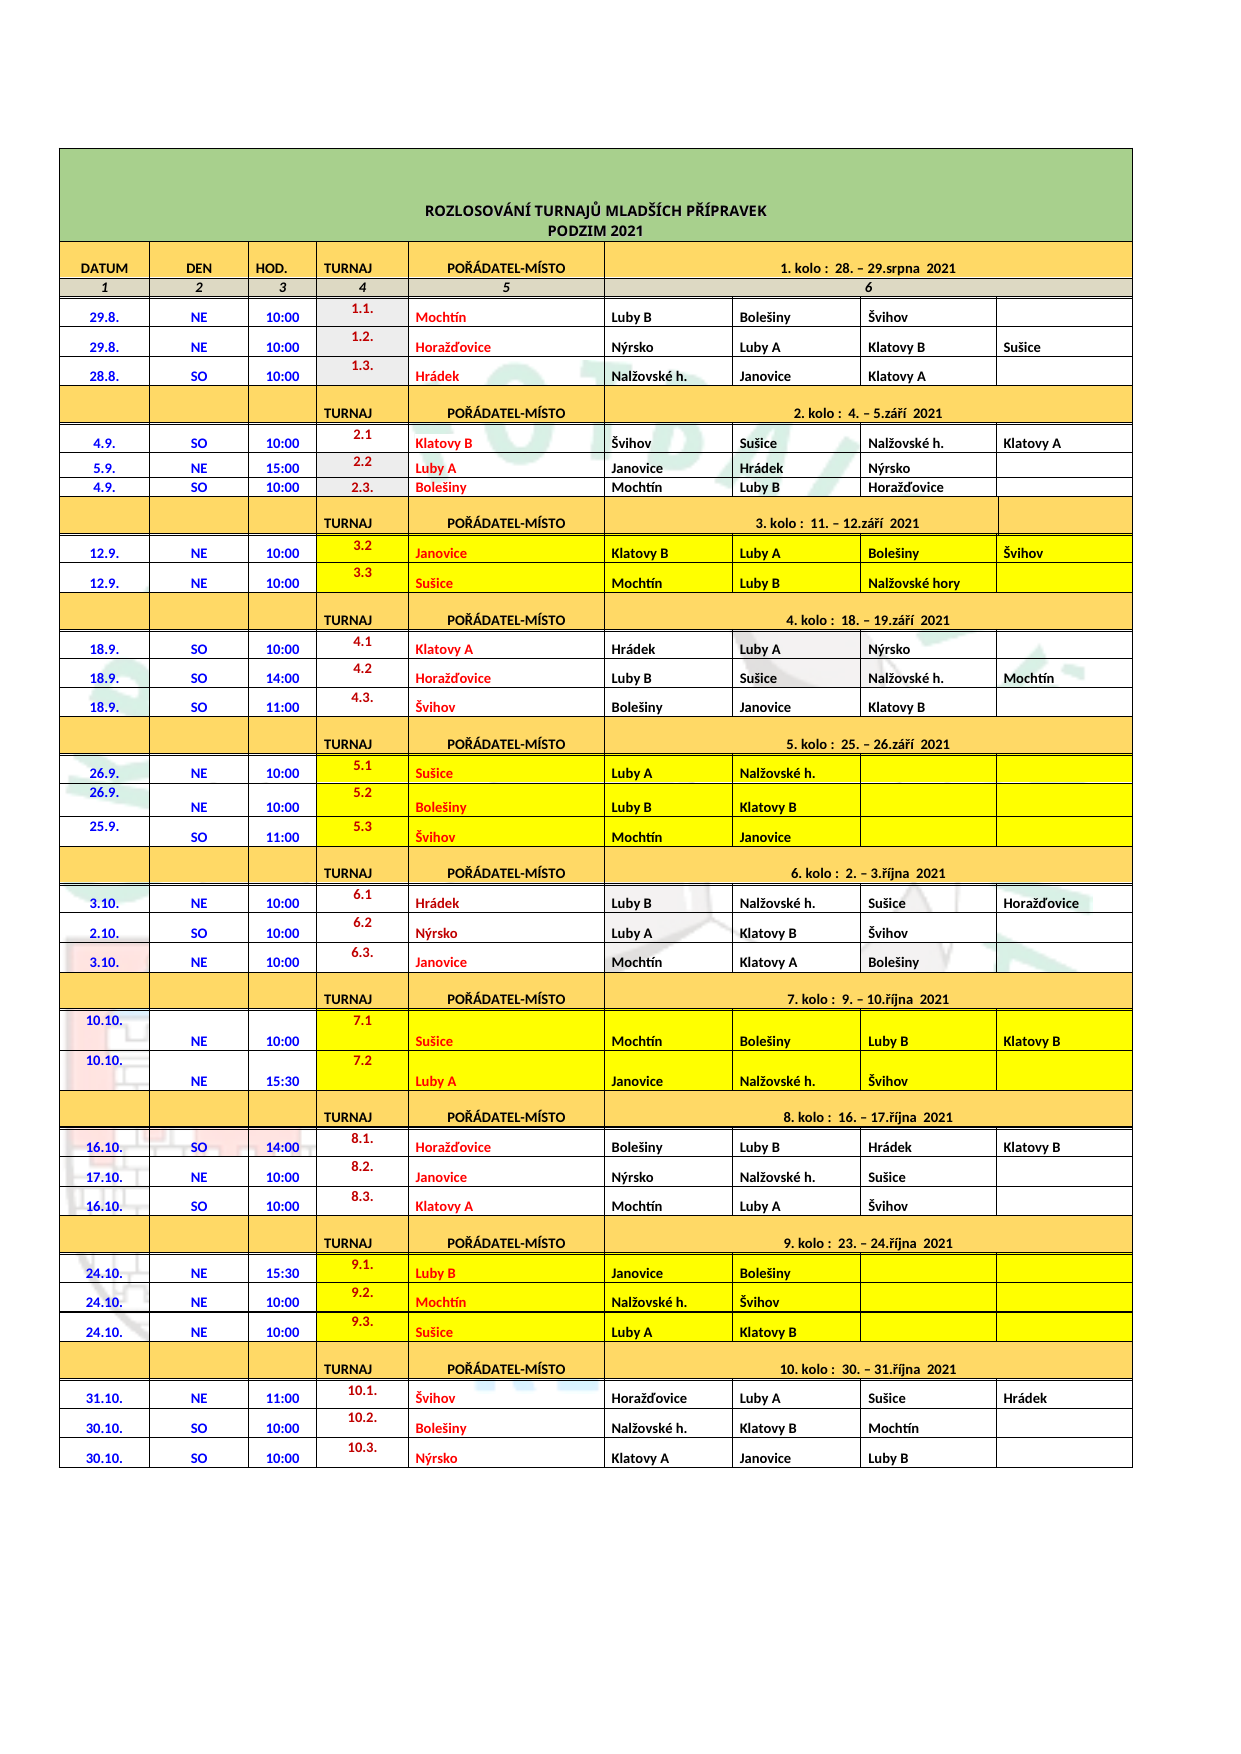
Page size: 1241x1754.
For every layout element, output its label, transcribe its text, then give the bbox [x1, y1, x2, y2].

table_cell SO [150, 659, 248, 687]
table_cell Nýrsko [861, 632, 996, 658]
table_cell Luby A [605, 756, 732, 782]
table_cell Luby B [605, 886, 732, 912]
table_cell Nalžovské h. [861, 659, 996, 687]
table_cell SO [150, 688, 248, 716]
table_cell 18.9. [60, 632, 149, 658]
table_cell 7.1 [317, 1011, 408, 1050]
table_cell TURNAJ [317, 593, 408, 629]
table_cell Hrádek [733, 453, 860, 477]
table_cell Hrádek [861, 1130, 996, 1156]
table_cell 3.3 [317, 563, 408, 592]
table_cell Bolešiny [409, 1409, 604, 1437]
table_cell 10:00 [249, 563, 316, 592]
table_cell Hrádek [409, 357, 604, 385]
table_cell Janovice [409, 536, 604, 562]
table_cell TURNAJ [317, 386, 408, 422]
table_cell [60, 593, 149, 629]
table_cell [999, 497, 1132, 533]
table_cell 18.9. [60, 659, 149, 687]
table_cell 10:00 [249, 536, 316, 562]
table_cell Horažďovice [605, 1381, 732, 1407]
table_cell TURNAJ [317, 1091, 408, 1126]
table_cell 6.3. [317, 943, 408, 972]
table_cell SO [150, 478, 248, 496]
table_cell Sušice [733, 425, 860, 452]
table_cell TURNAJ [317, 497, 408, 533]
table_cell Švihov [861, 913, 996, 942]
table_cell Sušice [733, 659, 860, 687]
table_cell DATUM [60, 242, 149, 277]
table_cell Horažďovice [997, 886, 1132, 912]
table_cell [997, 1409, 1132, 1437]
table_cell 6. kolo : 2. – 3.října 2021 [605, 847, 1132, 882]
table_cell Sušice [861, 1381, 996, 1407]
table_cell Luby A [605, 913, 732, 942]
table_cell Horažďovice [861, 478, 996, 496]
table_cell Švihov [605, 425, 732, 452]
table_cell 8. kolo : 16. – 17.října 2021 [605, 1091, 1132, 1126]
table_cell Švihov [861, 299, 996, 326]
table_cell 10:00 [249, 943, 316, 972]
table_cell 9.1. [317, 1255, 408, 1282]
table_cell [150, 497, 248, 533]
table_cell 10:00 [249, 357, 316, 385]
table_cell 10. kolo : 30. – 31.října 2021 [605, 1342, 1132, 1378]
table_cell 10:00 [249, 425, 316, 452]
table_cell [997, 913, 1132, 942]
table_cell Luby B [605, 659, 732, 687]
table_cell 10:00 [249, 632, 316, 658]
table_cell Mochtín [605, 563, 732, 592]
table_cell 4 [317, 279, 408, 296]
table_cell Klatovy A [605, 1438, 732, 1467]
table_cell 2.3. [317, 478, 408, 496]
table_cell [249, 717, 316, 753]
table_cell SO [150, 632, 248, 658]
table_cell Luby A [733, 1381, 860, 1407]
table_cell [60, 1342, 149, 1378]
table_cell [249, 497, 316, 533]
table_cell Hrádek [605, 632, 732, 658]
table_cell Nýrsko [605, 1157, 732, 1186]
table_cell Klatovy B [861, 688, 996, 716]
table_cell POŘÁDATEL-MÍSTO [409, 847, 604, 882]
table_cell [997, 943, 1132, 972]
table_cell 10:00 [249, 1313, 316, 1341]
table_cell 10:00 [249, 913, 316, 942]
table_cell [60, 1216, 149, 1252]
table_cell 1 [60, 279, 149, 296]
table_cell 9.2. [317, 1283, 408, 1311]
table_cell Sušice [409, 756, 604, 782]
table_cell 4. kolo : 18. – 19.září 2021 [605, 593, 1132, 629]
table_cell 10.10. [60, 1051, 149, 1090]
table_cell 17.10. [60, 1157, 149, 1186]
table_cell [60, 973, 149, 1008]
table_cell Luby A [733, 327, 860, 356]
table_cell 11:00 [249, 1381, 316, 1407]
table_cell 10:00 [249, 1157, 316, 1186]
table_cell NE [150, 784, 248, 816]
table_cell [60, 847, 149, 882]
table_cell 1.3. [317, 357, 408, 385]
table_cell 8.1. [317, 1130, 408, 1156]
table_cell 5.9. [60, 453, 149, 477]
table_cell HOD. [249, 242, 316, 277]
table_cell 8.2. [317, 1157, 408, 1186]
table_cell Janovice [733, 1438, 860, 1467]
table_cell [60, 1091, 149, 1126]
table_cell SO [150, 817, 248, 846]
table_cell [249, 593, 316, 629]
table_cell 4.9. [60, 425, 149, 452]
table_cell 10:00 [249, 1283, 316, 1311]
table_cell 11:00 [249, 688, 316, 716]
table_cell 8.3. [317, 1187, 408, 1215]
table_cell Bolešiny [409, 784, 604, 816]
table_header ROZLOSOVÁNÍ TURNAJŮ MLADŠÍCH PŘÍPRAVEK PODZIM 2021 [60, 149, 1132, 241]
table_cell Janovice [733, 688, 860, 716]
table_cell Janovice [733, 817, 860, 846]
table_cell Luby B [733, 563, 860, 592]
table_cell 7.2 [317, 1051, 408, 1090]
table_cell [997, 784, 1132, 816]
table_cell 6 [605, 279, 1132, 296]
table_cell 30.10. [60, 1438, 149, 1467]
table_cell POŘÁDATEL-MÍSTO [409, 497, 604, 533]
table_cell NE [150, 1313, 248, 1341]
table_cell SO [150, 1438, 248, 1467]
table_cell Švihov [409, 1381, 604, 1407]
table_cell Luby A [733, 536, 860, 562]
table_cell [997, 817, 1132, 846]
table_cell 5.2 [317, 784, 408, 816]
table_cell 24.10. [60, 1313, 149, 1341]
table_cell TURNAJ [317, 847, 408, 882]
table_cell Klatovy A [861, 357, 996, 385]
table_cell Klatovy A [409, 1187, 604, 1215]
table_cell SO [150, 1130, 248, 1156]
table_cell Janovice [605, 1051, 732, 1090]
table_cell Janovice [409, 943, 604, 972]
table_cell Bolešiny [733, 1255, 860, 1282]
table_cell 15:30 [249, 1051, 316, 1090]
table_cell Bolešiny [409, 478, 604, 496]
table_cell 10:00 [249, 1011, 316, 1050]
table_cell [60, 717, 149, 753]
table_cell Janovice [605, 453, 732, 477]
table_cell Mochtín [997, 659, 1132, 687]
table_cell 10:00 [249, 327, 316, 356]
table_cell 10.1. [317, 1381, 408, 1407]
table_cell [861, 1313, 996, 1341]
table_cell NE [150, 327, 248, 356]
table_cell Luby B [733, 478, 860, 496]
table_cell SO [150, 425, 248, 452]
table_cell Sušice [997, 327, 1132, 356]
table_cell Klatovy B [861, 327, 996, 356]
table_cell Klatovy B [733, 913, 860, 942]
table_cell Nalžovské h. [861, 425, 996, 452]
table_cell SO [150, 357, 248, 385]
table_cell Mochtín [409, 1283, 604, 1311]
table_cell Klatovy A [997, 425, 1132, 452]
table_cell Horažďovice [409, 659, 604, 687]
table_cell 5.3 [317, 817, 408, 846]
table_cell TURNAJ [317, 1342, 408, 1378]
table_cell [997, 1255, 1132, 1282]
table_cell Mochtín [605, 817, 732, 846]
table_cell Sušice [861, 1157, 996, 1186]
table_cell Nýrsko [605, 327, 732, 356]
table_cell POŘÁDATEL-MÍSTO [409, 593, 604, 629]
table_cell [150, 1342, 248, 1378]
table_cell NE [150, 1011, 248, 1050]
table_cell 1.2. [317, 327, 408, 356]
table_cell [861, 1255, 996, 1282]
table_cell TURNAJ [317, 973, 408, 1008]
table_cell 2. kolo : 4. – 5.září 2021 [605, 386, 1132, 422]
table_cell 16.10. [60, 1187, 149, 1215]
table_cell Horažďovice [409, 327, 604, 356]
table_cell Sušice [409, 1011, 604, 1050]
table_cell Luby B [409, 1255, 604, 1282]
table_cell Nalžovské h. [605, 357, 732, 385]
table_cell Luby A [605, 1313, 732, 1341]
table_cell NE [150, 299, 248, 326]
table_cell Sušice [409, 563, 604, 592]
table_cell NE [150, 453, 248, 477]
table_cell Janovice [605, 1255, 732, 1282]
table_cell 10.10. [60, 1011, 149, 1050]
table_cell 26.9. [60, 756, 149, 782]
table_cell Klatovy A [733, 943, 860, 972]
table_cell Klatovy B [733, 784, 860, 816]
table_cell [997, 632, 1132, 658]
table_cell Nalžovské h. [605, 1283, 732, 1311]
table_cell SO [150, 913, 248, 942]
table_cell [150, 973, 248, 1008]
table_cell Hrádek [409, 886, 604, 912]
table_cell 4.2 [317, 659, 408, 687]
table_cell 2.10. [60, 913, 149, 942]
table_cell 15:30 [249, 1255, 316, 1282]
table_cell Sušice [409, 1313, 604, 1341]
table_cell Nalžovské h. [733, 756, 860, 782]
table_cell Janovice [733, 357, 860, 385]
table_cell Švihov [409, 817, 604, 846]
table_cell 10:00 [249, 756, 316, 782]
table_cell 10:00 [249, 1438, 316, 1467]
table_cell Luby A [733, 1187, 860, 1215]
table_cell 16.10. [60, 1130, 149, 1156]
table_cell Nalžovské h. [605, 1409, 732, 1437]
table_cell 12.9. [60, 536, 149, 562]
table_cell 6.2 [317, 913, 408, 942]
table_cell Nalžovské h. [733, 886, 860, 912]
table_cell Luby B [861, 1438, 996, 1467]
table_cell [997, 1051, 1132, 1090]
table_cell [997, 357, 1132, 385]
table_cell Švihov [997, 536, 1132, 562]
table_cell 9. kolo : 23. – 24.října 2021 [605, 1216, 1132, 1252]
table_cell TURNAJ [317, 1216, 408, 1252]
table_cell SO [150, 1187, 248, 1215]
table_cell TURNAJ [317, 717, 408, 753]
table_cell 10:00 [249, 478, 316, 496]
table_cell [249, 847, 316, 882]
table_cell [249, 973, 316, 1008]
table_cell 25.9. [60, 817, 149, 846]
table_cell 10:00 [249, 1187, 316, 1215]
table_cell Bolešiny [605, 688, 732, 716]
table_cell [861, 784, 996, 816]
table_cell [997, 688, 1132, 716]
table_cell 7. kolo : 9. – 10.října 2021 [605, 973, 1132, 1008]
table_cell 12.9. [60, 563, 149, 592]
table_cell Klatovy B [605, 536, 732, 562]
table_cell 10.3. [317, 1438, 408, 1467]
table_cell Luby B [861, 1011, 996, 1050]
table_cell TURNAJ [317, 242, 408, 277]
table_cell 5 [409, 279, 604, 296]
table_cell [249, 1091, 316, 1126]
table_cell 29.8. [60, 299, 149, 326]
table_cell 3.2 [317, 536, 408, 562]
table_cell [997, 453, 1132, 477]
table_cell 4.1 [317, 632, 408, 658]
table_cell Mochtín [861, 1409, 996, 1437]
table_cell 2 [150, 279, 248, 296]
table_cell Švihov [409, 688, 604, 716]
table_cell 2.1 [317, 425, 408, 452]
table_cell POŘÁDATEL-MÍSTO [409, 1216, 604, 1252]
table_cell 14:00 [249, 1130, 316, 1156]
table_cell POŘÁDATEL-MÍSTO [409, 242, 604, 277]
table_cell Janovice [409, 1157, 604, 1186]
table_cell NE [150, 563, 248, 592]
table_cell Nýrsko [409, 1438, 604, 1467]
table_cell SO [150, 1409, 248, 1437]
table_cell [249, 1216, 316, 1252]
table_cell Mochtín [605, 478, 732, 496]
table_cell NE [150, 1157, 248, 1186]
table_cell Mochtín [605, 943, 732, 972]
table_cell [997, 756, 1132, 782]
table_cell 3. kolo : 11. – 12.září 2021 [605, 497, 998, 533]
table_cell 31.10. [60, 1381, 149, 1407]
table_cell [150, 847, 248, 882]
table_cell 4.3. [317, 688, 408, 716]
table_cell Bolešiny [733, 1011, 860, 1050]
table_cell POŘÁDATEL-MÍSTO [409, 973, 604, 1008]
table_cell 10.2. [317, 1409, 408, 1437]
table_cell POŘÁDATEL-MÍSTO [409, 386, 604, 422]
table_cell 10:00 [249, 784, 316, 816]
table_cell 9.3. [317, 1313, 408, 1341]
table_cell 1.1. [317, 299, 408, 326]
table_cell Horažďovice [409, 1130, 604, 1156]
table_cell 26.9. [60, 784, 149, 816]
table_cell [150, 593, 248, 629]
table_cell 30.10. [60, 1409, 149, 1437]
table_cell POŘÁDATEL-MÍSTO [409, 1342, 604, 1378]
table_cell Klatovy A [409, 632, 604, 658]
table_cell 4.9. [60, 478, 149, 496]
table_cell NE [150, 1381, 248, 1407]
table_cell 3.10. [60, 886, 149, 912]
table_cell Klatovy B [409, 425, 604, 452]
table_cell [249, 386, 316, 422]
table_cell Luby B [733, 1130, 860, 1156]
table_cell Mochtín [409, 299, 604, 326]
table_cell [150, 1216, 248, 1252]
table_cell 5.1 [317, 756, 408, 782]
table_cell Švihov [861, 1051, 996, 1090]
table_cell [60, 386, 149, 422]
table_cell [861, 817, 996, 846]
table_cell [997, 1187, 1132, 1215]
table_cell Bolešiny [733, 299, 860, 326]
table_cell 5. kolo : 25. – 26.září 2021 [605, 717, 1132, 753]
table_cell 11:00 [249, 817, 316, 846]
table_cell Švihov [861, 1187, 996, 1215]
table_cell 28.8. [60, 357, 149, 385]
table_cell Nýrsko [861, 453, 996, 477]
table_cell [997, 563, 1132, 592]
table_cell Klatovy B [997, 1011, 1132, 1050]
table_cell 10:00 [249, 1409, 316, 1437]
table_cell 1. kolo : 28. – 29.srpna 2021 [605, 242, 1132, 277]
table_cell [249, 1342, 316, 1378]
table_cell POŘÁDATEL-MÍSTO [409, 1091, 604, 1126]
table_cell 18.9. [60, 688, 149, 716]
table_cell Luby A [409, 1051, 604, 1090]
table_cell Nýrsko [409, 913, 604, 942]
table_cell Nalžovské h. [733, 1051, 860, 1090]
table_cell Bolešiny [861, 536, 996, 562]
table_cell [861, 1283, 996, 1311]
table_cell Mochtín [605, 1187, 732, 1215]
table_cell Klatovy B [733, 1409, 860, 1437]
table_cell NE [150, 943, 248, 972]
table_cell NE [150, 886, 248, 912]
table_cell [997, 1438, 1132, 1467]
table_cell [60, 497, 149, 533]
table_cell DEN [150, 242, 248, 277]
table_cell NE [150, 1255, 248, 1282]
table_cell [997, 299, 1132, 326]
table_cell [997, 478, 1132, 496]
table_cell Luby A [733, 632, 860, 658]
table_cell Bolešiny [605, 1130, 732, 1156]
table_cell Nalžovské hory [861, 563, 996, 592]
table_cell 24.10. [60, 1255, 149, 1282]
table_cell 14:00 [249, 659, 316, 687]
table_cell 10:00 [249, 886, 316, 912]
table_cell Klatovy B [733, 1313, 860, 1341]
table_cell [997, 1313, 1132, 1341]
table_cell [150, 386, 248, 422]
table_cell POŘÁDATEL-MÍSTO [409, 717, 604, 753]
table_cell NE [150, 756, 248, 782]
table_cell [861, 756, 996, 782]
table_cell 29.8. [60, 327, 149, 356]
table_cell NE [150, 1283, 248, 1311]
table_cell 24.10. [60, 1283, 149, 1311]
table_cell Hrádek [997, 1381, 1132, 1407]
table_cell 3.10. [60, 943, 149, 972]
table_cell Švihov [733, 1283, 860, 1311]
table_cell 15:00 [249, 453, 316, 477]
table_cell NE [150, 1051, 248, 1090]
table_cell Luby B [605, 299, 732, 326]
table_cell [150, 1091, 248, 1126]
table_cell 3 [249, 279, 316, 296]
table_cell Luby A [409, 453, 604, 477]
table_cell [997, 1157, 1132, 1186]
table_cell Mochtín [605, 1011, 732, 1050]
table_cell [150, 717, 248, 753]
table_cell Bolešiny [861, 943, 996, 972]
table_cell [997, 1283, 1132, 1311]
table_cell 2.2 [317, 453, 408, 477]
table_cell Klatovy B [997, 1130, 1132, 1156]
table_cell Sušice [861, 886, 996, 912]
table_cell 10:00 [249, 299, 316, 326]
table_cell Luby B [605, 784, 732, 816]
table_cell 6.1 [317, 886, 408, 912]
table_cell NE [150, 536, 248, 562]
table_cell Nalžovské h. [733, 1157, 860, 1186]
